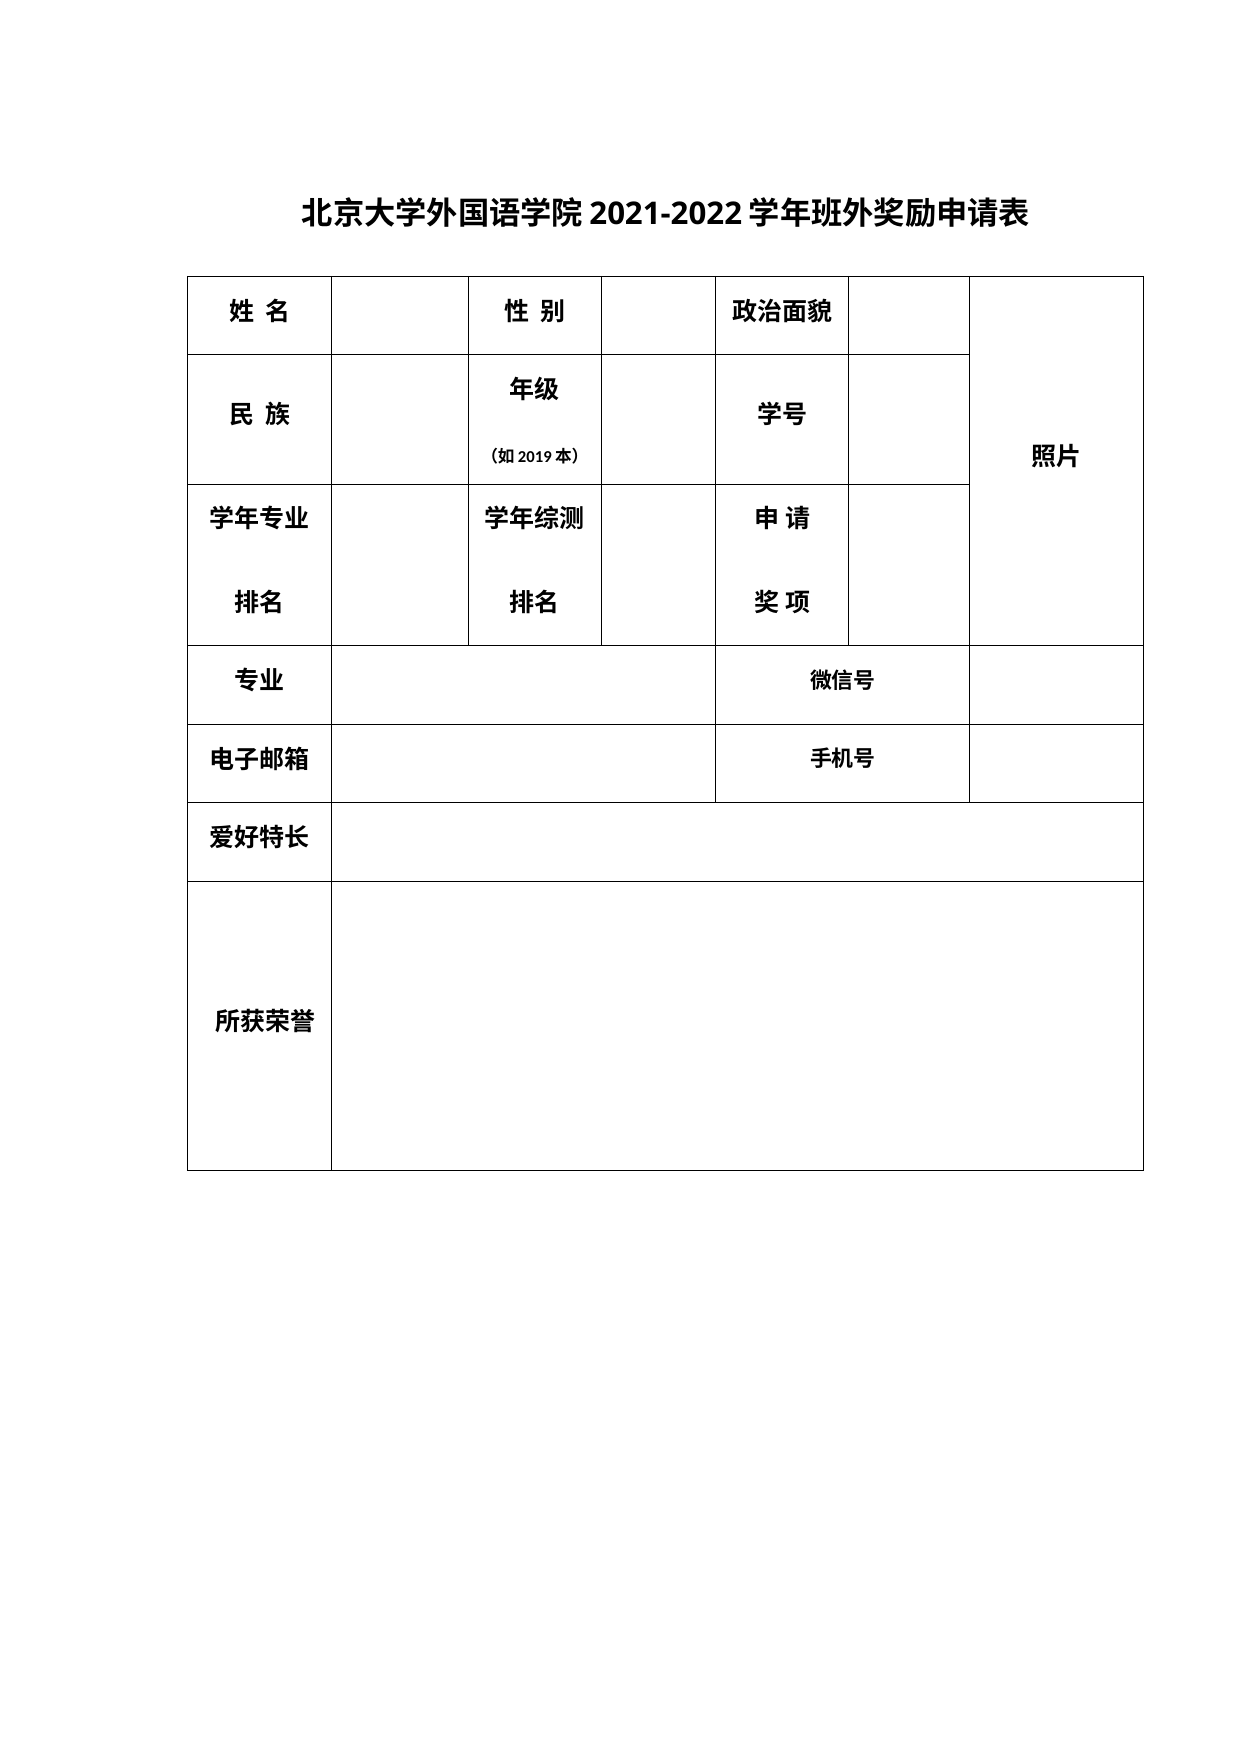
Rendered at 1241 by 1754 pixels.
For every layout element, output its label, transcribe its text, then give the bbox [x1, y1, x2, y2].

table_cell [970, 725, 1143, 802]
table_cell 专业 [188, 646, 331, 724]
table_cell [332, 646, 715, 724]
table_cell 学号 [716, 355, 848, 483]
table_cell [849, 277, 969, 354]
table_cell 照片 [970, 277, 1143, 645]
table_cell [970, 646, 1143, 724]
table_cell 爱好特长 [188, 803, 331, 881]
table_cell 政治面貌 [716, 277, 848, 354]
table_cell 手机号 [716, 725, 969, 802]
table_cell [602, 355, 715, 483]
table_cell [332, 485, 468, 645]
table_cell 姓 名 [188, 277, 331, 354]
table_cell [332, 355, 468, 483]
table_cell [602, 485, 715, 645]
table_cell [602, 277, 715, 354]
table_cell 年级 （如2019本） [469, 355, 601, 483]
table_cell 申 请 奖 项 [716, 485, 848, 645]
table_cell 学年综测 排名 [469, 485, 601, 645]
table_cell 学年专业 排名 [188, 485, 331, 645]
table_cell 电子邮箱 [188, 725, 331, 802]
table_cell [332, 725, 715, 802]
table_cell [332, 882, 1143, 1170]
table_cell [849, 485, 969, 645]
table_cell [849, 355, 969, 483]
table_cell 微信号 [716, 646, 969, 724]
table_cell 民 族 [188, 355, 331, 483]
table_cell 性 别 [469, 277, 601, 354]
table_cell 所获荣誉 [188, 882, 331, 1170]
table_cell [332, 803, 1143, 881]
table_cell [332, 277, 468, 354]
table_header 北京大学外国语学院2021-2022学年班外奖励申请表 [188, 162, 1144, 276]
